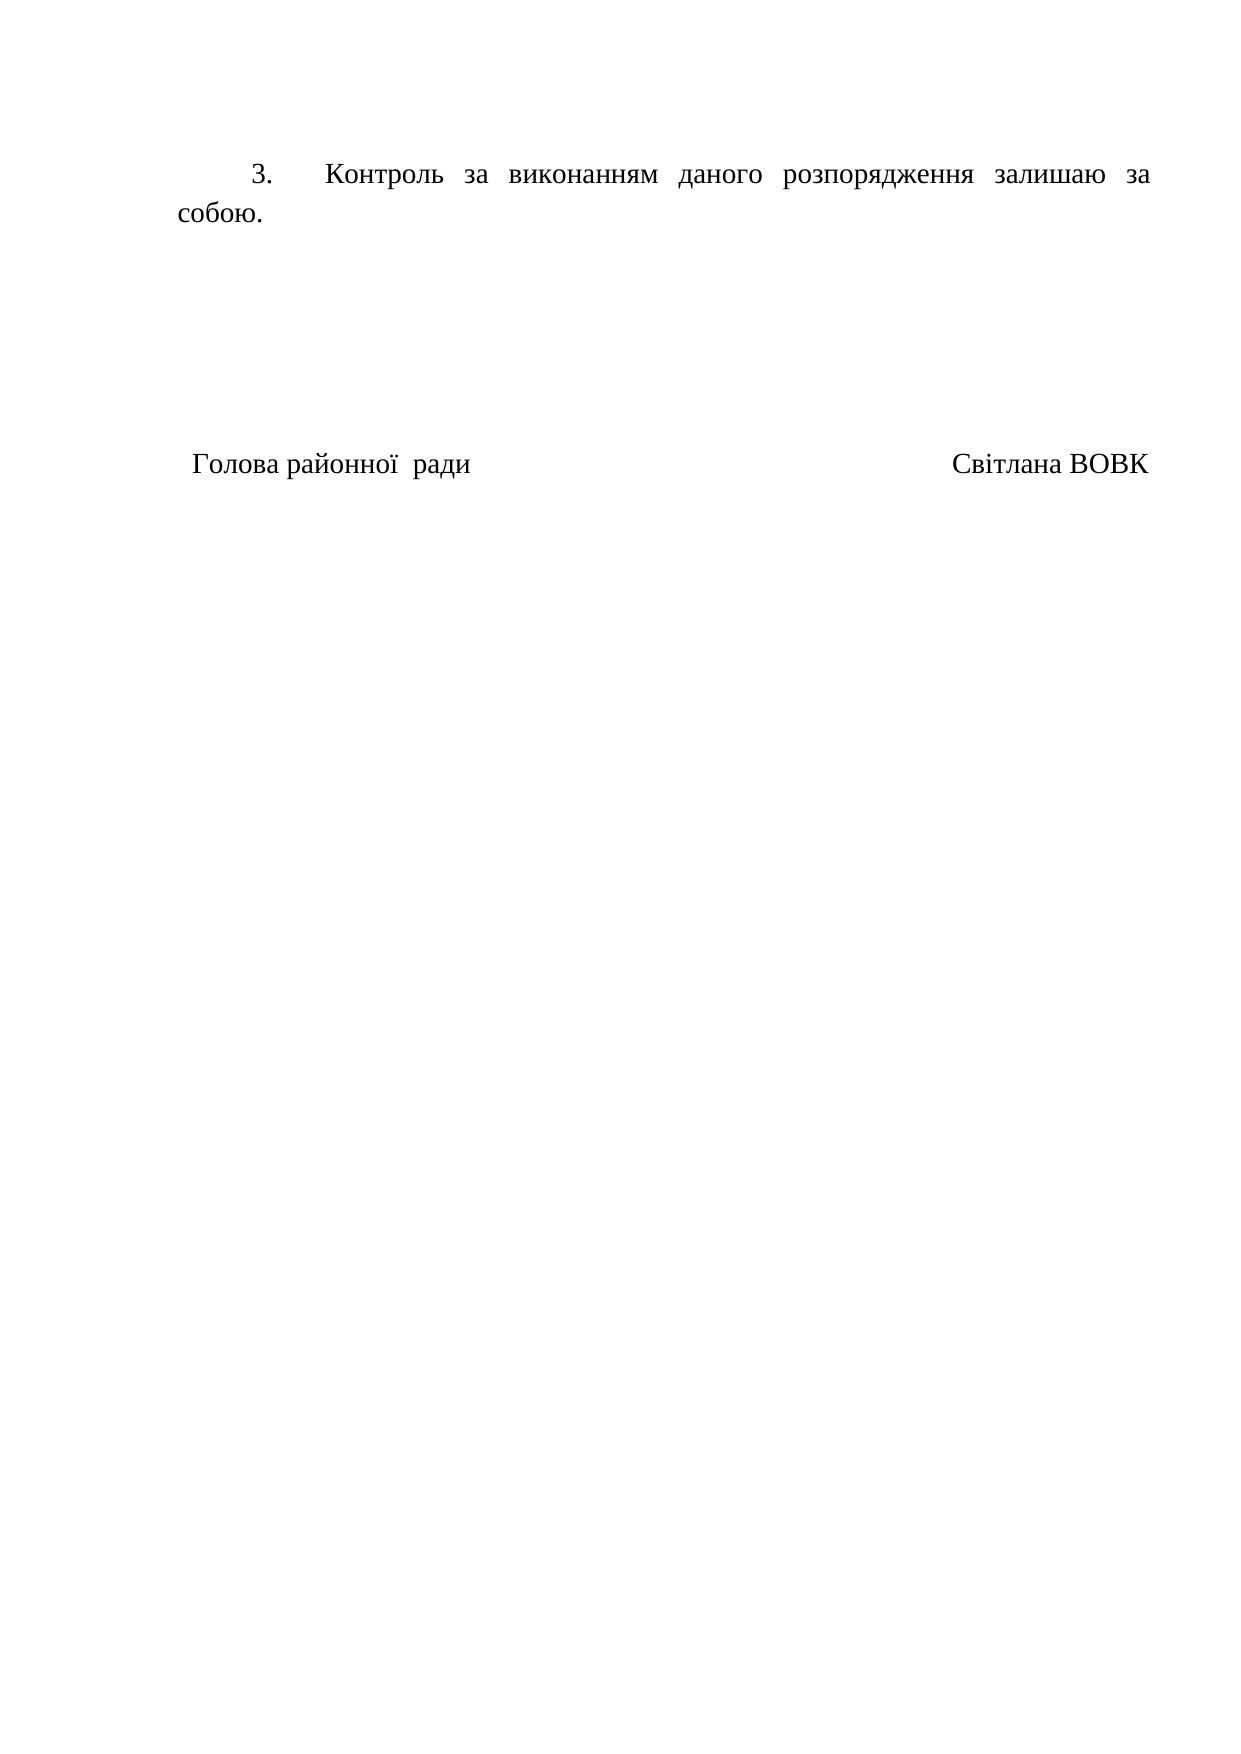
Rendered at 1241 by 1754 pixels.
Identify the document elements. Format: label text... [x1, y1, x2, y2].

text Голова районної ради Світлана ВОВК [177, 446, 1152, 480]
list Контроль за виконанням даного розпорядження залишаю за собою. [177, 157, 1152, 229]
